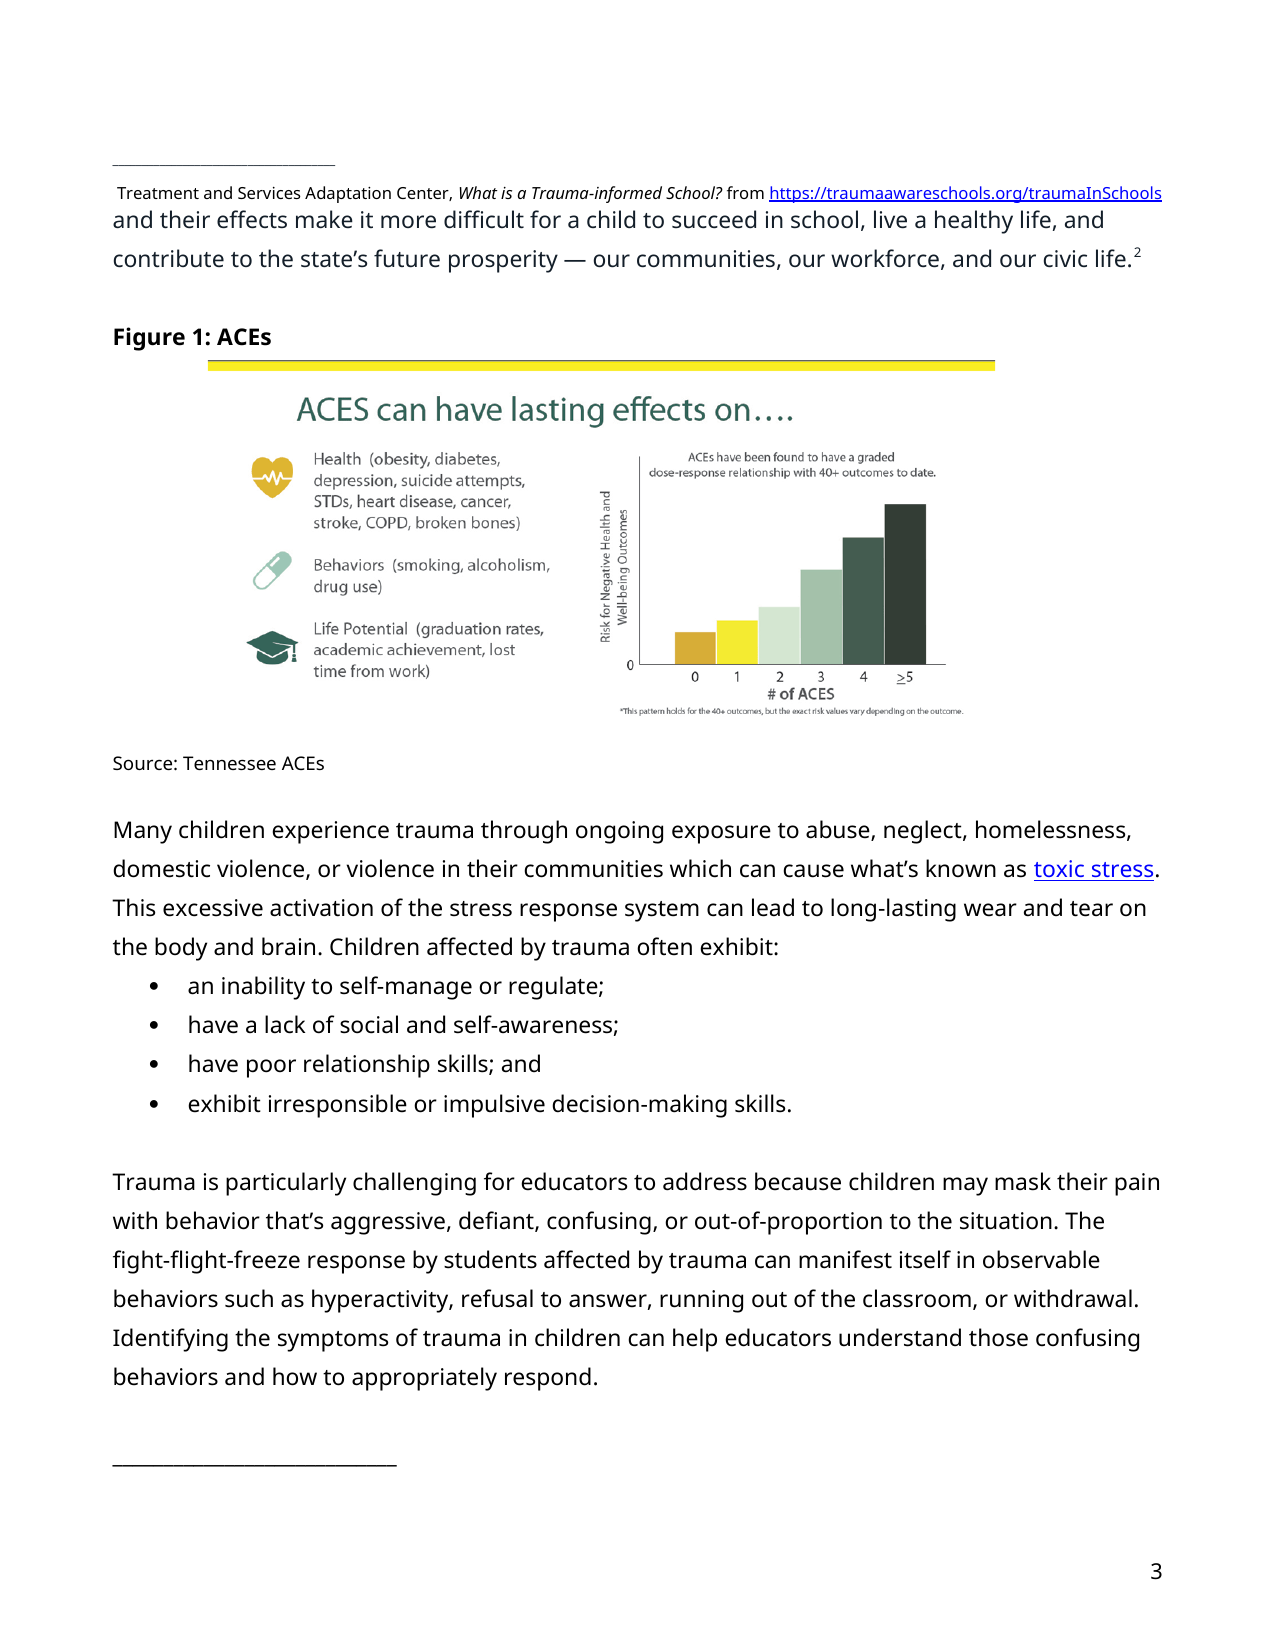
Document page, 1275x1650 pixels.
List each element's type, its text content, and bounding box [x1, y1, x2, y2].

text ______________________________________ [112, 150, 1162, 181]
text Trauma is particularly challenging for educators to address because children may mask their pain with behavior that’s aggressive, defiant, confusing, or out-of-proportion to the situation. The fight-flight-freeze response by students affected by trauma can manifest itself in observable behaviors such as hyperactivity, refusal to answer, running out of the classroom, or withdrawal. Identifying the symptoms of trauma in children can help educators understand those confusing behaviors and how to appropriately respond. [112, 1166, 1162, 1392]
text Figure 1: ACEs [112, 321, 1162, 352]
text Source: Tennessee ACEs [112, 750, 1162, 776]
list exhibit irresponsible or impulsive decision-making skills. [150, 1087, 1162, 1119]
text Treatment and Services Adaptation Center, What is a Trauma-informed School? from https://traumaawareschools.org/traumaInSchools [112, 181, 1162, 204]
text and their effects make it more difficult for a child to succeed in school, live a healthy life, and contribute to the state’s future prosperity — our communities, our workforce, and our civic life.2 [112, 204, 1162, 274]
text ____________________________ [112, 1439, 1162, 1470]
list have poor relationship skills; and [150, 1048, 1162, 1080]
list have a lack of social and self-awareness; [150, 1009, 1162, 1041]
text Many children experience trauma through ongoing exposure to abuse, neglect, homelessness, domestic violence, or violence in their communities which can cause what’s known as toxic stress. This excessive activation of the stress response system can lead to long-lasting wear and tear on the body and brain. Children affected by trauma often exhibit: [112, 814, 1162, 962]
list an inability to self-manage or regulate; [150, 970, 1162, 1002]
picture [207, 360, 996, 743]
